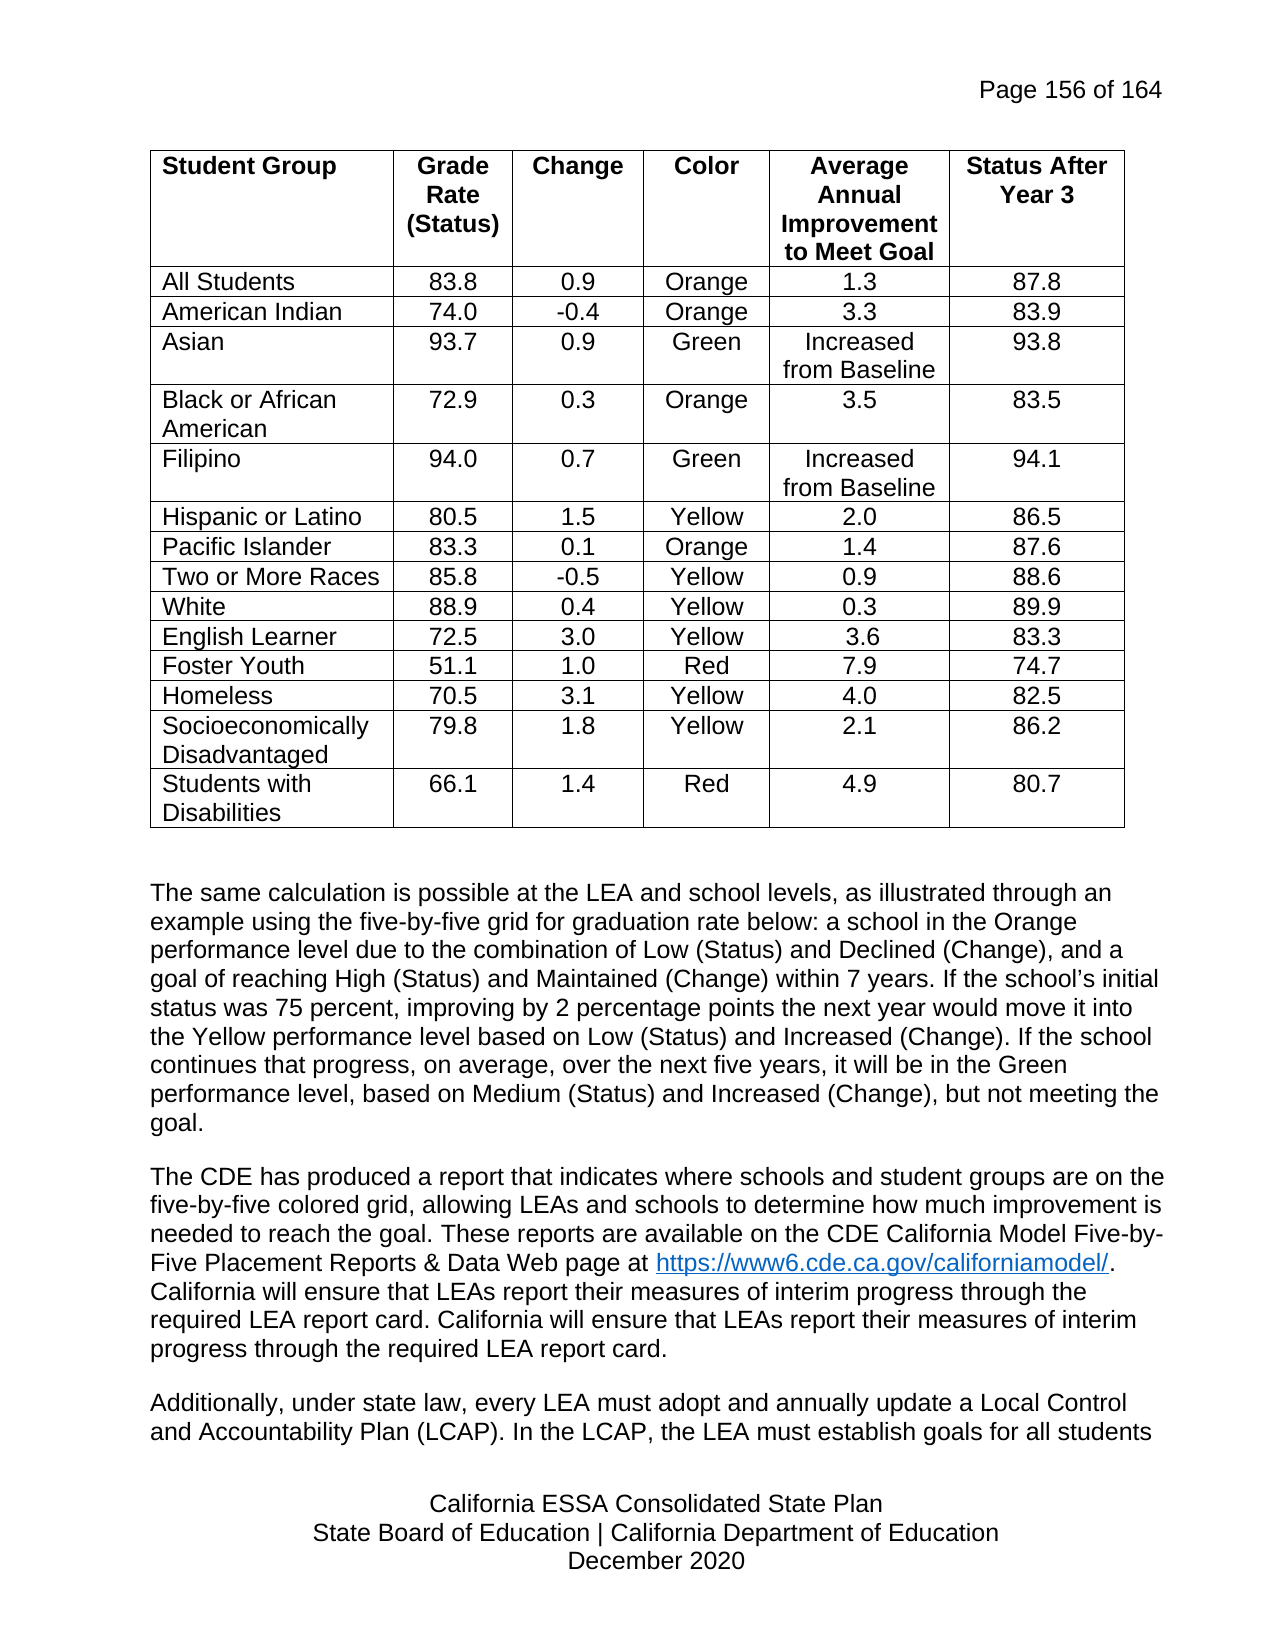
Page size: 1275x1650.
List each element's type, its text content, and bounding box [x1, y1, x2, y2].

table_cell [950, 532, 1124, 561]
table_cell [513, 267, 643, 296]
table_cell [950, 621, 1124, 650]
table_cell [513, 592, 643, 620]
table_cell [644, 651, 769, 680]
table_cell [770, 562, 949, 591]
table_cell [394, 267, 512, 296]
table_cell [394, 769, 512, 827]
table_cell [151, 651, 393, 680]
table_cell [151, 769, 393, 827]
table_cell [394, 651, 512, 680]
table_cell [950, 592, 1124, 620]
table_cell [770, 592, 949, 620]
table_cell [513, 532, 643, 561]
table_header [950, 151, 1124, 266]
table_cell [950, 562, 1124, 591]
text The same calculation is possible at the LEA and school levels, as illustrated through an example using the five-by-five grid for graduation rate below: a school in the Orange performance level due to the combination of Low (Status) and Declined (Change), and a goal of reaching High (Status) and Maintained (Change) within 7 years. If the school’s initial status was 75 percent, improving by 2 percentage points the next year would move it into the Yellow performance level based on Low (Status) and Increased (Change). If the school continues that progress, on average, over the next five years, it will be in the Green performance level, based on Medium (Status) and Increased (Change), but not meeting the goal. [150, 878, 1172, 1137]
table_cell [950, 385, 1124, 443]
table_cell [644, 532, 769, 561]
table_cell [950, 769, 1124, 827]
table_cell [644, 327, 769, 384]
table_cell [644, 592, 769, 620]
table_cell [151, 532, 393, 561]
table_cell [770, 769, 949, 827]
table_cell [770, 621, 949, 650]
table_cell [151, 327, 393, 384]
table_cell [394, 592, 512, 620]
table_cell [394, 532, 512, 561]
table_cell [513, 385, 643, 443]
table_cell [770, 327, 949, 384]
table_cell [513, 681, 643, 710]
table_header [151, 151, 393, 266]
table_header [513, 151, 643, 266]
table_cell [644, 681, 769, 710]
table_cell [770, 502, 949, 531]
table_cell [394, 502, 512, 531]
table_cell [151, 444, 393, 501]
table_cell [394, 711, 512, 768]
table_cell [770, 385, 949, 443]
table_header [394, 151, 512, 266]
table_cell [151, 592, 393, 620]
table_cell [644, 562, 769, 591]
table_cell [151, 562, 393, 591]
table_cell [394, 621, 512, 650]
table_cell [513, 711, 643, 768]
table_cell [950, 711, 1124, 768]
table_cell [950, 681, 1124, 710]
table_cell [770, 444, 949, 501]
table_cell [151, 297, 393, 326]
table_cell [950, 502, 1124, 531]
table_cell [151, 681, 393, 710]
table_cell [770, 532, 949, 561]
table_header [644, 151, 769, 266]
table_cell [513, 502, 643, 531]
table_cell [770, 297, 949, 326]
text The CDE has produced a report that indicates where schools and student groups are on the five-by-five colored grid, allowing LEAs and schools to determine how much improvement is needed to reach the goal. These reports are available on the CDE California Model Five-by-Five Placement Reports & Data Web page at https://www6.cde.ca.gov/californiamodel/. California will ensure that LEAs report their measures of interim progress through the required LEA report card. California will ensure that LEAs report their measures of interim progress through the required LEA report card. [150, 1162, 1172, 1363]
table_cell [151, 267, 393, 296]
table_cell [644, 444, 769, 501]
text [150, 1388, 1172, 1445]
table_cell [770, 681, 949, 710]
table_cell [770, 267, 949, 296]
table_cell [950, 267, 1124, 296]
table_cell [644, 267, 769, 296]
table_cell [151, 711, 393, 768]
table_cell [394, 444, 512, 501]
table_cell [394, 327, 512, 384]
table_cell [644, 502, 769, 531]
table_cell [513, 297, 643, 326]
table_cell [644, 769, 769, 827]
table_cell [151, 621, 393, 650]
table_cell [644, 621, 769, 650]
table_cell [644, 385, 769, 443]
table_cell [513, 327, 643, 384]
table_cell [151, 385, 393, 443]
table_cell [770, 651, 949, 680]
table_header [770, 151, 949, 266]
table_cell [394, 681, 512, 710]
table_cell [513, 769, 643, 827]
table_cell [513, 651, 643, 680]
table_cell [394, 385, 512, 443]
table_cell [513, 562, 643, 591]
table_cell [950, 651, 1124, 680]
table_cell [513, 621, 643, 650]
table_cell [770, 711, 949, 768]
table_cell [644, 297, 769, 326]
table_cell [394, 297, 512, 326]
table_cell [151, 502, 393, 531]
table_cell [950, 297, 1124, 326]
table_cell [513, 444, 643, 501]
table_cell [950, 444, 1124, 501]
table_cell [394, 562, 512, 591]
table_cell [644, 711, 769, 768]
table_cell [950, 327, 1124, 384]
